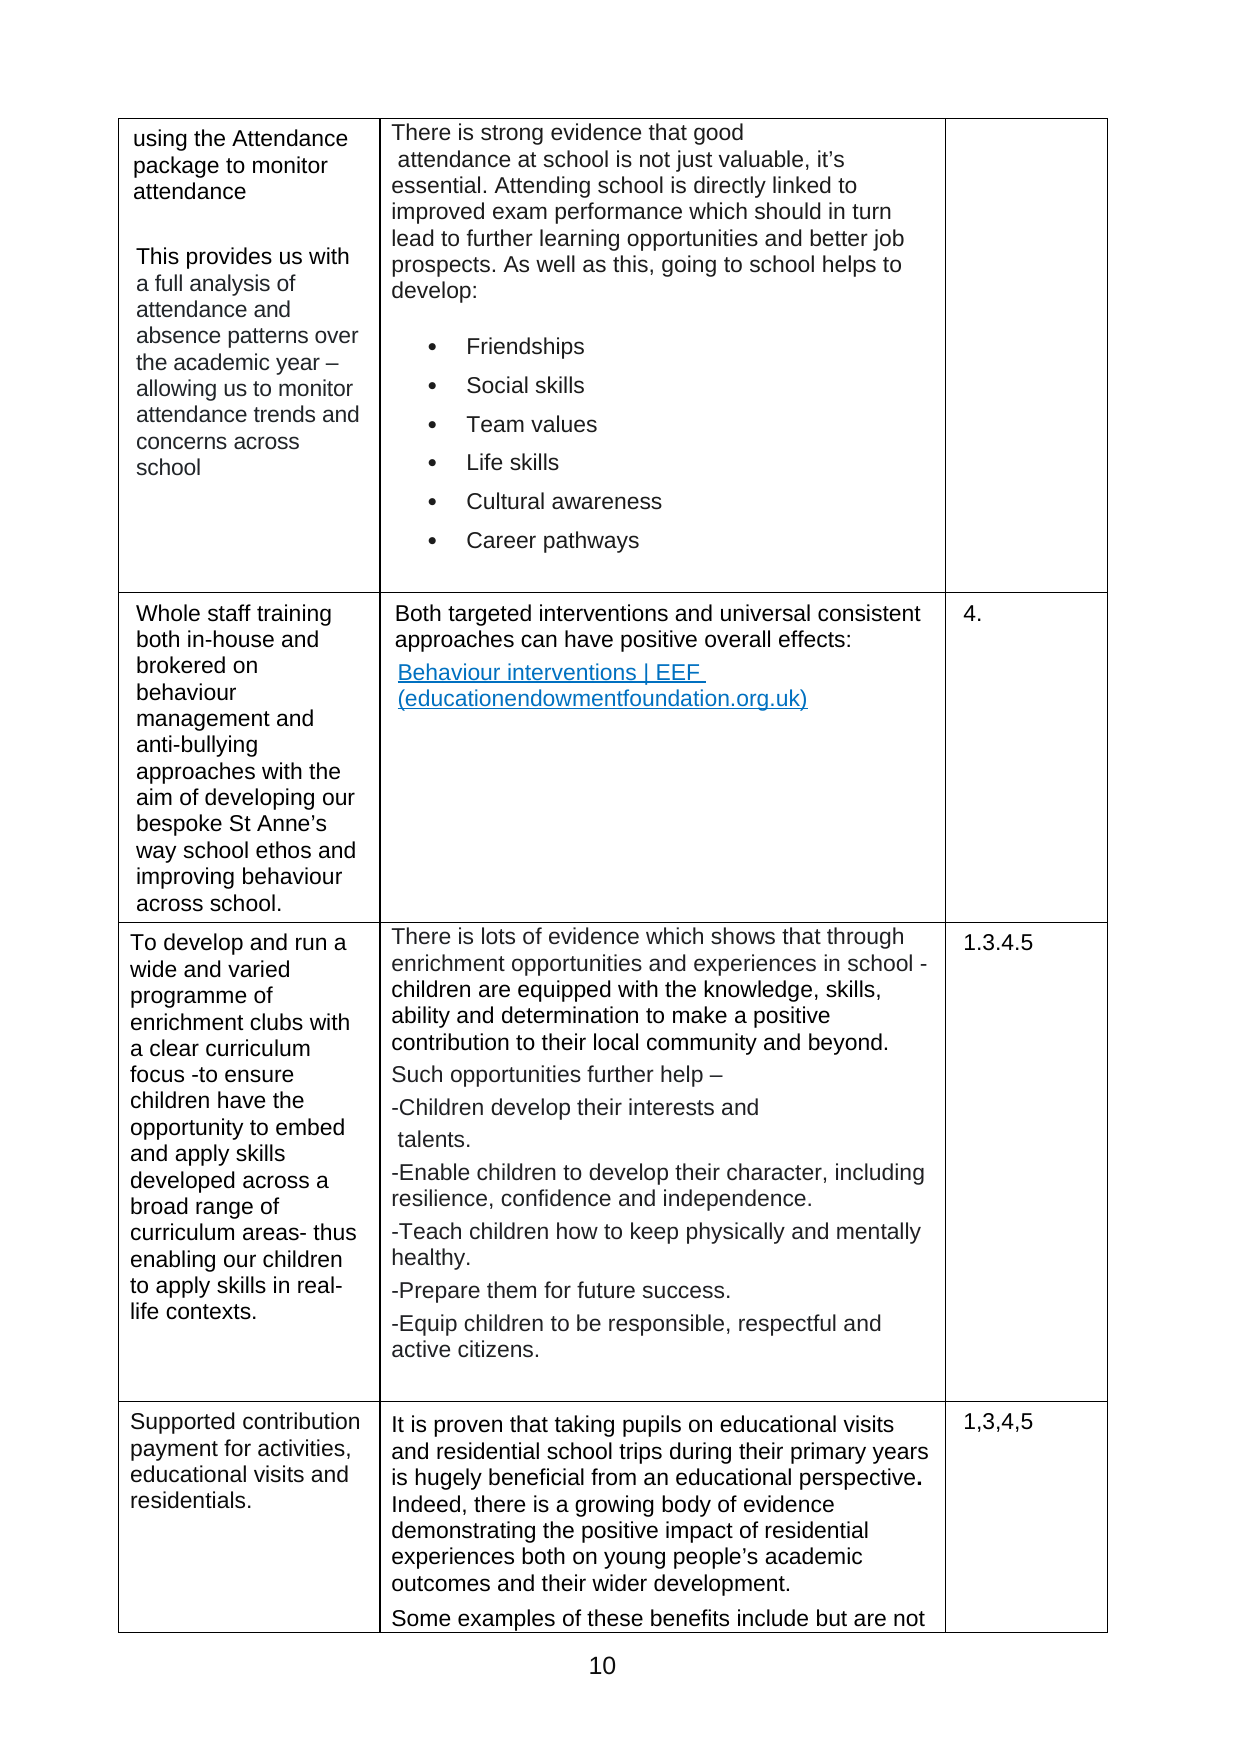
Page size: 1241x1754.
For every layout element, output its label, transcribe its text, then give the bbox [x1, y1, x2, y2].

table_cell 1,3,4,5 [946, 1402, 1107, 1632]
table_cell Whole staff training both in-house and brokered on behaviour management and anti-bullying approaches with the aim of developing our bespoke St Anne’s way school ethos and improving behaviour across school. [119, 593, 379, 922]
table_cell To develop and run a wide and varied programme of enrichment clubs with a clear curriculum focus -to ensure children have the opportunity to embed and apply skills developed across a broad range of curriculum areas- thus enabling our children to apply skills in real-life contexts. [119, 923, 379, 1401]
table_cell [381, 119, 945, 592]
table_cell Both targeted interventions and universal consistent approaches can have positive overall effects: Behaviour interventions | EEF (educationendowmentfoundation.org.uk) [381, 593, 945, 922]
table_cell 4. [946, 593, 1107, 922]
table_cell 3 [946, 119, 1107, 592]
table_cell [119, 1402, 379, 1632]
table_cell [381, 1402, 945, 1632]
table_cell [119, 119, 379, 592]
table_cell 1.3.4.5 [946, 923, 1107, 1401]
table_cell There is lots of evidence which shows that through enrichment opportunities and experiences in school - children are equipped with the knowledge, skills, ability and determination to make a positive contribution to their local community and beyond. Such opportunities further help – -Children develop their interests and talents. -Enable children to develop their character, including resilience, confidence and independence. -Teach children how to keep physically and mentally healthy. -Prepare them for future success. -Equip children to be responsible, respectful and active citizens. [381, 923, 945, 1401]
